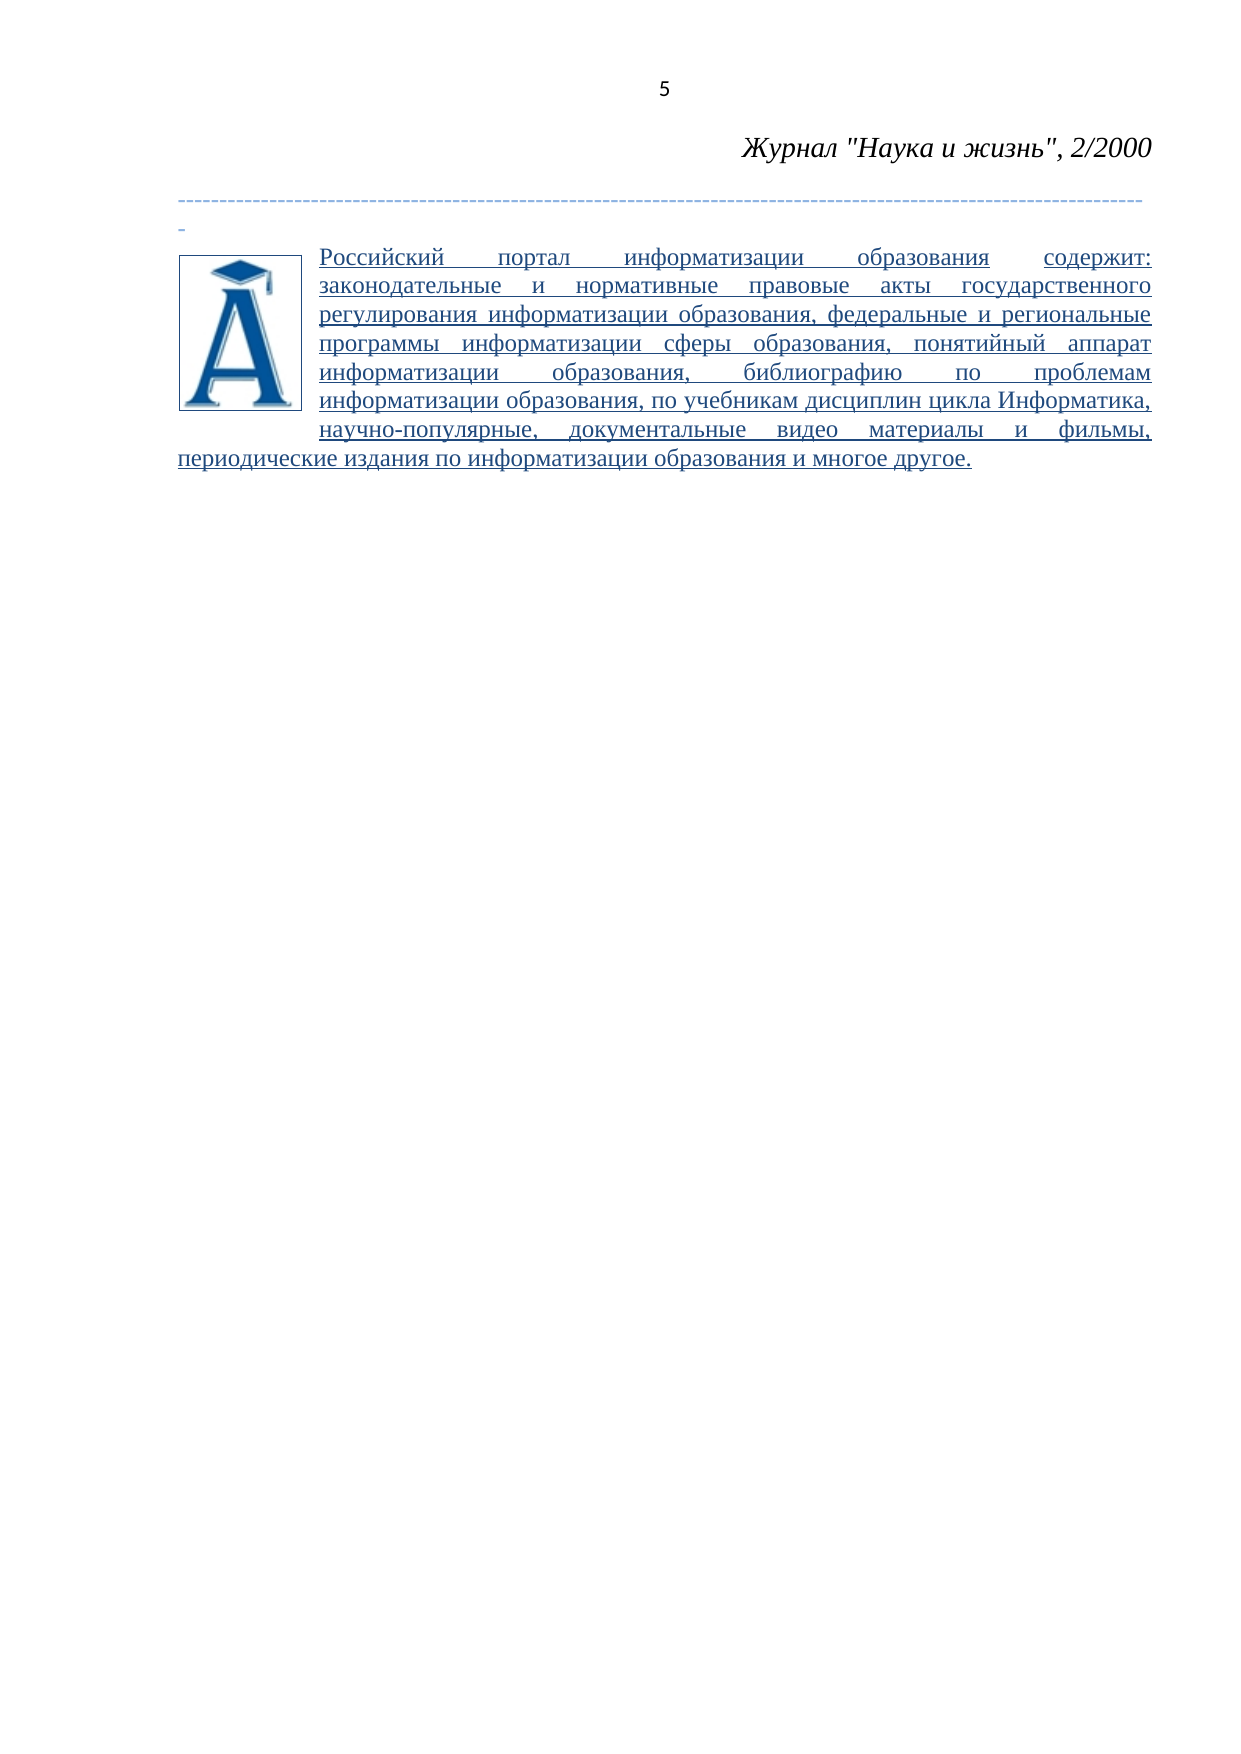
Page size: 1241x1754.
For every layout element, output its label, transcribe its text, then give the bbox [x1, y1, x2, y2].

text --------------------------------------------------------------------------------------------------------------------- [177, 184, 1152, 242]
picture [180, 256, 301, 410]
text Российский портал информатизации образования содержит: законодательные и нормативные правовые акты государственного регулирования информатизации образования, федеральные и региональные программы информатизации сферы образования, понятийный аппарат информатизации образования, библиографию по проблемам информатизации образования, по учебникам дисциплин цикла Информатика, научно-популярные, документальные видео материалы и фильмы, периодические издания по информатизации образования и многое другое. [177, 242, 1152, 472]
text Журнал "Наука и жизнь", 2/2000 [177, 130, 1152, 163]
